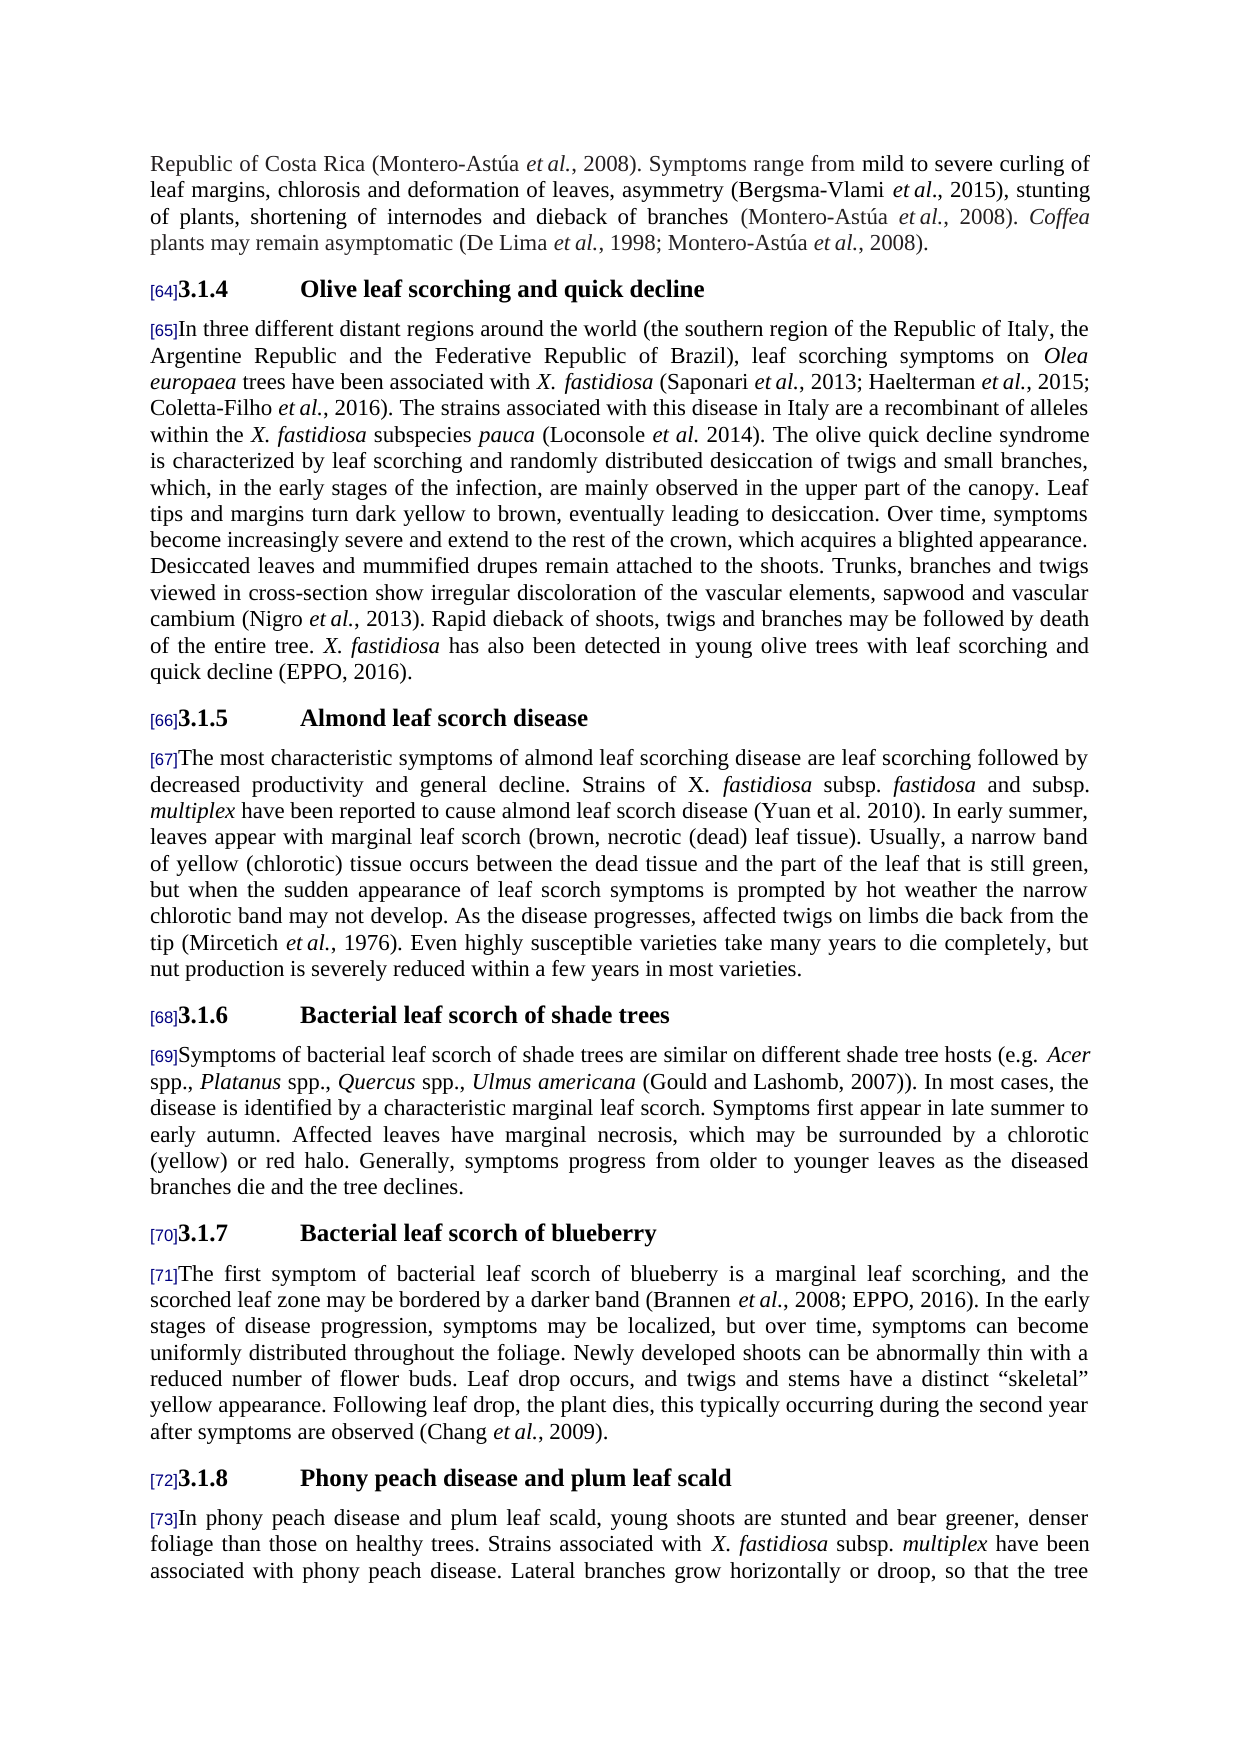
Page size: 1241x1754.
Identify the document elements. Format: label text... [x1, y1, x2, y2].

subtitle [66]3.1.5 Almond leaf scorch disease [150, 703, 1090, 732]
subtitle [68]3.1.6 Bacterial leaf scorch of shade trees [150, 1000, 1090, 1029]
text [67]The most characteristic symptoms of almond leaf scorching disease are leaf scorching followed by decreased productivity and general decline. Strains of X. fastidiosa subsp. fastidosa and subsp. multiplex have been reported to cause almond leaf scorch disease (Yuan et al. 2010). In early summer, leaves appear with marginal leaf scorch (brown, necrotic (dead) leaf tissue). Usually, a narrow band of yellow (chlorotic) tissue occurs between the dead tissue and the part of the leaf that is still green, but when the sudden appearance of leaf scorch symptoms is prompted by hot weather the narrow chlorotic band may not develop. As the disease progresses, affected twigs on limbs die back from the tip (Mircetich et al., 1976). Even highly susceptible varieties take many years to die completely, but nut production is severely reduced within a few years in most varieties. [150, 744, 1090, 982]
subtitle [64]3.1.4 Olive leaf scorching and quick decline [150, 274, 1090, 303]
subtitle [70]3.1.7 Bacterial leaf scorch of blueberry [150, 1218, 1090, 1247]
text [71]The first symptom of bacterial leaf scorch of blueberry is a marginal leaf scorching, and the scorched leaf zone may be bordered by a darker band (Brannen et al., 2008; EPPO, 2016). In the early stages of disease progression, symptoms may be localized, but over time, symptoms can become uniformly distributed throughout the foliage. Newly developed shoots can be abnormally thin with a reduced number of flower buds. Leaf drop occurs, and twigs and stems have a distinct “skeletal” yellow appearance. Following leaf drop, the plant dies, this typically occurring during the second year after symptoms are observed (Chang et al., 2009). [150, 1260, 1090, 1444]
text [150, 1504, 1090, 1583]
text [65]In three different distant regions around the world (the southern region of the Republic of Italy, the Argentine Republic and the Federative Republic of Brazil), leaf scorching symptoms on Olea europaea trees have been associated with X. fastidiosa (Saponari et al., 2013; Haelterman et al., 2015; Coletta-Filho et al., 2016). The strains associated with this disease in Italy are a recombinant of alleles within the X. fastidiosa subspecies pauca (Loconsole et al. 2014). The olive quick decline syndrome is characterized by leaf scorching and randomly distributed desiccation of twigs and small branches, which, in the early stages of the infection, are mainly observed in the upper part of the canopy. Leaf tips and margins turn dark yellow to brown, eventually leading to desiccation. Over time, symptoms become increasingly severe and extend to the rest of the crown, which acquires a blighted appearance. Desiccated leaves and mummified drupes remain attached to the shoots. Trunks, branches and twigs viewed in cross-section show irregular discoloration of the vascular elements, sapwood and vascular cambium (Nigro et al., 2013). Rapid dieback of shoots, twigs and branches may be followed by death of the entire tree. X. fastidiosa has also been detected in young olive trees with leaf scorching and quick decline (EPPO, 2016). [150, 315, 1090, 684]
subtitle [72]3.1.8 Phony peach disease and plum leaf scald [150, 1463, 1090, 1492]
text [69]Symptoms of bacterial leaf scorch of shade trees are similar on different shade tree hosts (e.g. Acer spp., Platanus spp., Quercus spp., Ulmus americana (Gould and Lashomb, 2007)). In most cases, the disease is identified by a characteristic marginal leaf scorch. Symptoms first appear in late summer to early autumn. Affected leaves have marginal necrosis, which may be surrounded by a chlorotic (yellow) or red halo. Generally, symptoms progress from older to younger leaves as the diseased branches die and the tree declines. [150, 1042, 1090, 1200]
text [150, 150, 1090, 255]
